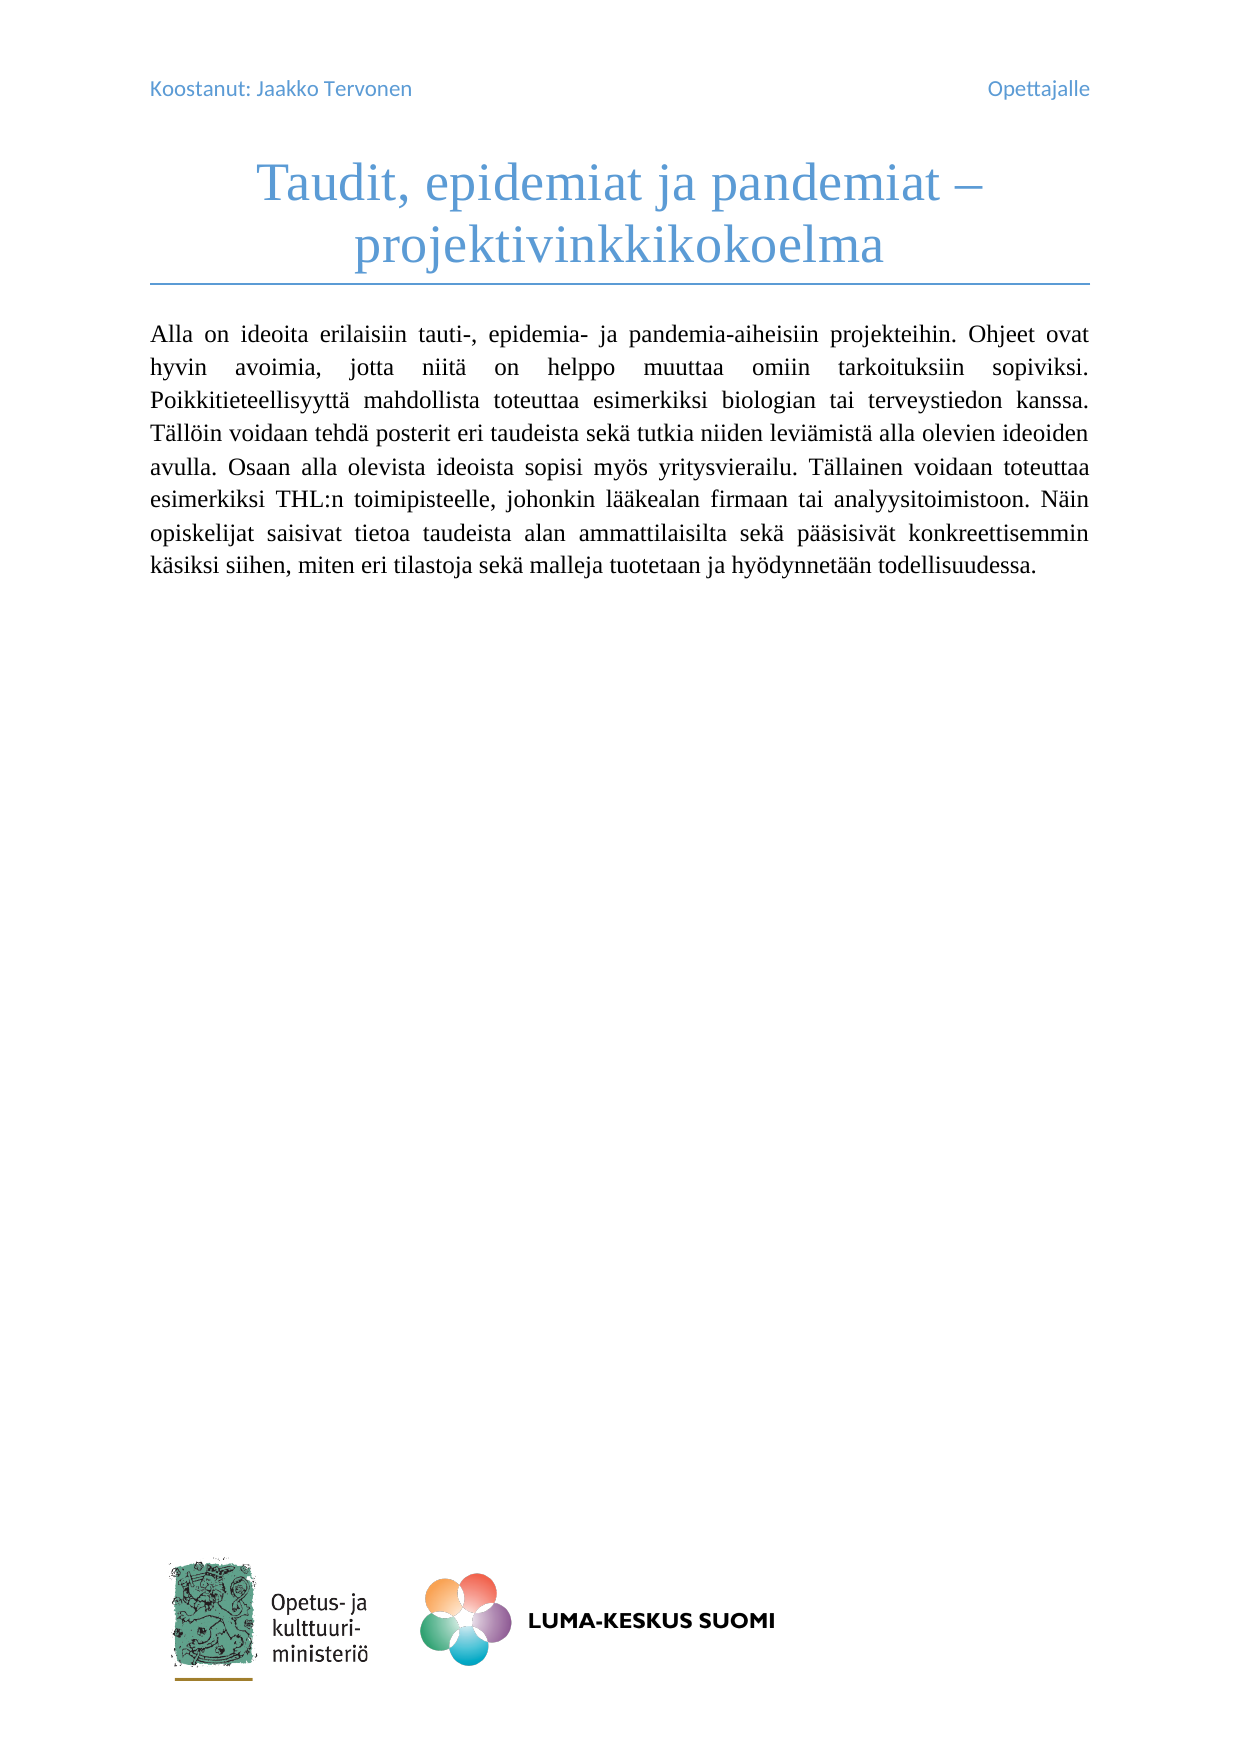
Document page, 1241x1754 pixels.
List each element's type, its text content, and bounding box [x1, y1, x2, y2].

text Alla on ideoita erilaisiin tauti-, epidemia- ja pandemia-aiheisiin projekteihin. Ohjeet ovat hyvin avoimia, jotta niitä on helppo muuttaa omiin tarkoituksiin sopiviksi. Poikkitieteellisyyttä mahdollista toteuttaa esimerkiksi biologian tai terveystiedon kanssa. Tällöin voidaan tehdä posterit eri taudeista sekä tutkia niiden leviämistä alla olevien ideoiden avulla. Osaan alla olevista ideoista sopisi myös yritysvierailu. Tällainen voidaan toteuttaa esimerkiksi THL:n toimipisteelle, johonkin lääkealan firmaan tai analyysitoimistoon. Näin opiskelijat saisivat tietoa taudeista alan ammattilaisilta sekä pääsisivät konkreettisemmin käsiksi siihen, miten eri tilastoja sekä malleja tuotetaan ja hyödynnetään todellisuudessa. [150, 319, 1090, 579]
text Taudit, epidemiat ja pandemiat – projektivinkkikokoelma [150, 150, 1090, 283]
